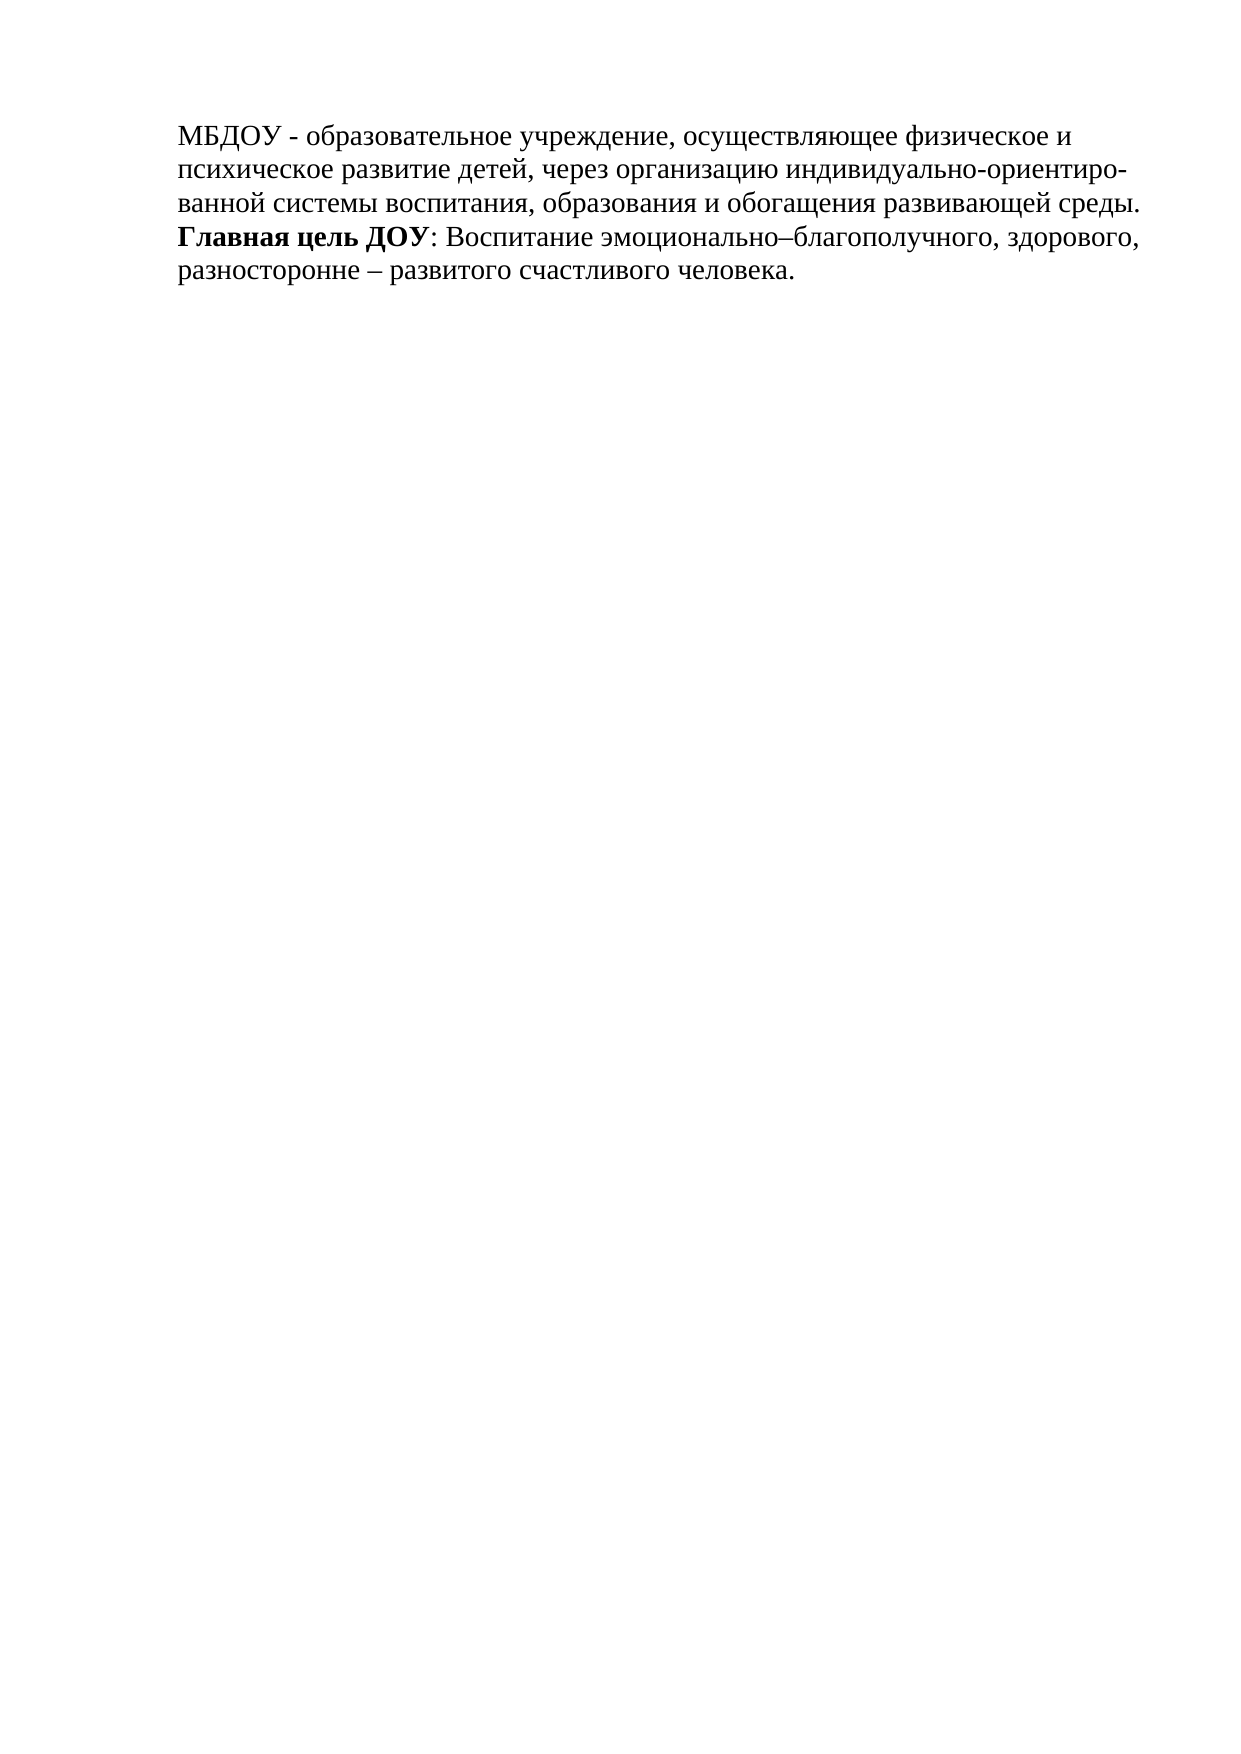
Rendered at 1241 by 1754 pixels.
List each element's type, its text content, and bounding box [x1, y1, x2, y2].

text разносторонне – развитого счастливого человека. [177, 252, 1152, 286]
text психическое развитие детей, через организацию индивидуально-ориентиро- [177, 152, 1152, 185]
text Главная цель ДОУ: Воспитание эмоционально–благополучного, здорового, [177, 219, 1152, 252]
text МБДОУ - образовательное учреждение, осуществляющее физическое и [177, 118, 1152, 152]
text ванной системы воспитания, образования и обогащения развивающей среды. [177, 185, 1152, 219]
